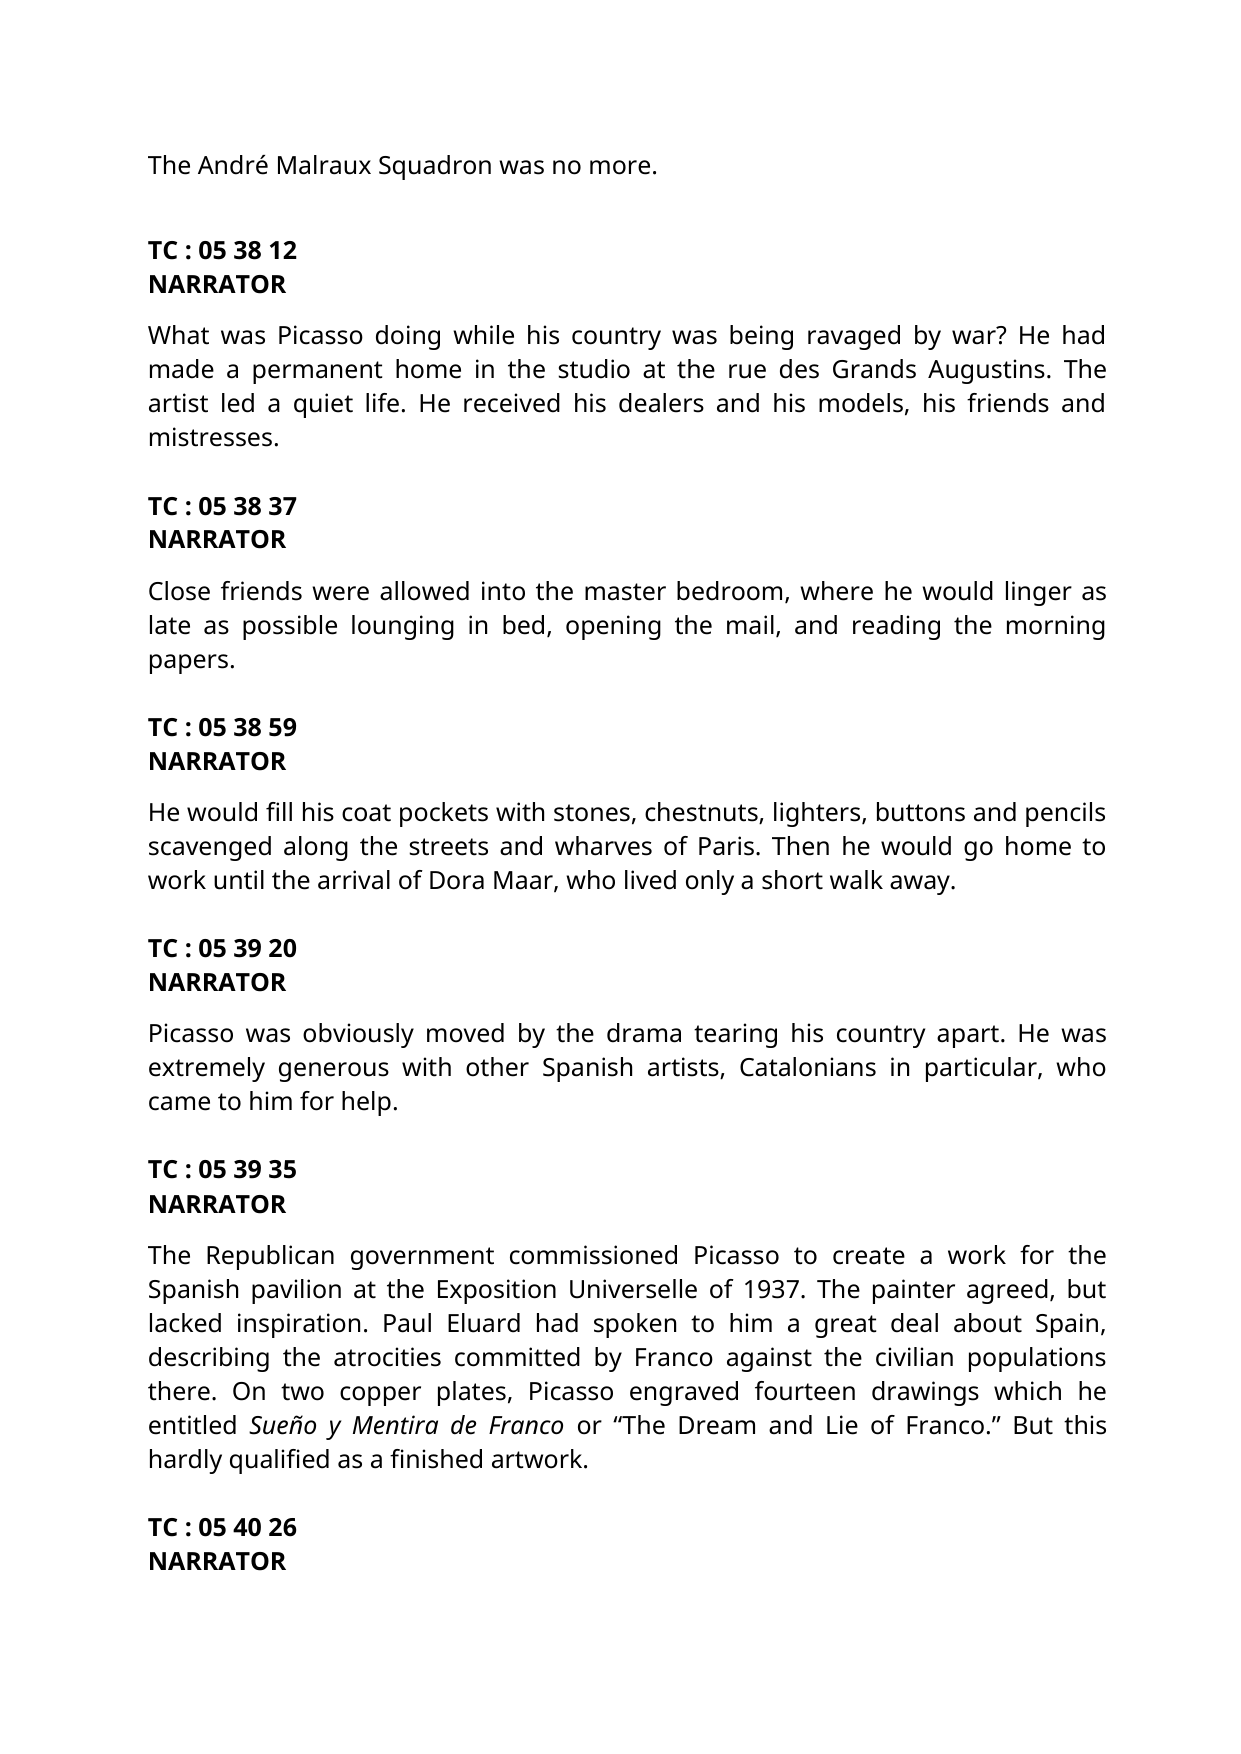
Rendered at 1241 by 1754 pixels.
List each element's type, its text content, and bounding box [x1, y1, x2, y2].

text TC : 05 39 20 [148, 931, 1108, 965]
text The André Malraux Squadron was no more. [148, 148, 1108, 182]
text NARRATOR [148, 1544, 1108, 1578]
text TC : 05 39 35 [148, 1152, 1108, 1186]
text What was Picasso doing while his country was being ravaged by war? He had made a permanent home in the studio at the rue des Grands Augustins. The artist led a quiet life. He received his dealers and his models, his friends and mistresses. [148, 318, 1108, 454]
text TC : 05 38 37 [148, 488, 1108, 522]
text NARRATOR [148, 1186, 1108, 1220]
text NARRATOR [148, 743, 1108, 778]
text NARRATOR [148, 522, 1108, 556]
text The Republican government commissioned Picasso to create a work for the Spanish pavilion at the Exposition Universelle of 1937. The painter agreed, but lacked inspiration. Paul Eluard had spoken to him a great deal about Spain, describing the atrocities committed by Franco against the civilian populations there. On two copper plates, Picasso engraved fourteen drawings which he entitled Sueño y Mentira de Franco or “The Dream and Lie of Franco.” But this hardly qualified as a finished artwork. [148, 1237, 1108, 1476]
text NARRATOR [148, 965, 1108, 999]
text TC : 05 38 12 [148, 233, 1108, 267]
text TC : 05 40 26 [148, 1510, 1108, 1544]
text NARRATOR [148, 267, 1108, 301]
text Close friends were allowed into the master bedroom, where he would linger as late as possible lounging in bed, opening the mail, and reading the morning papers. [148, 573, 1108, 675]
text TC : 05 38 59 [148, 709, 1108, 743]
text He would fill his coat pockets with stones, chestnuts, lighters, buttons and pencils scavenged along the streets and wharves of Paris. Then he would go home to work until the arrival of Dora Maar, who lived only a short walk away. [148, 794, 1108, 897]
text Picasso was obviously moved by the drama tearing his country apart. He was extremely generous with other Spanish artists, Catalonians in particular, who came to him for help. [148, 1016, 1108, 1118]
